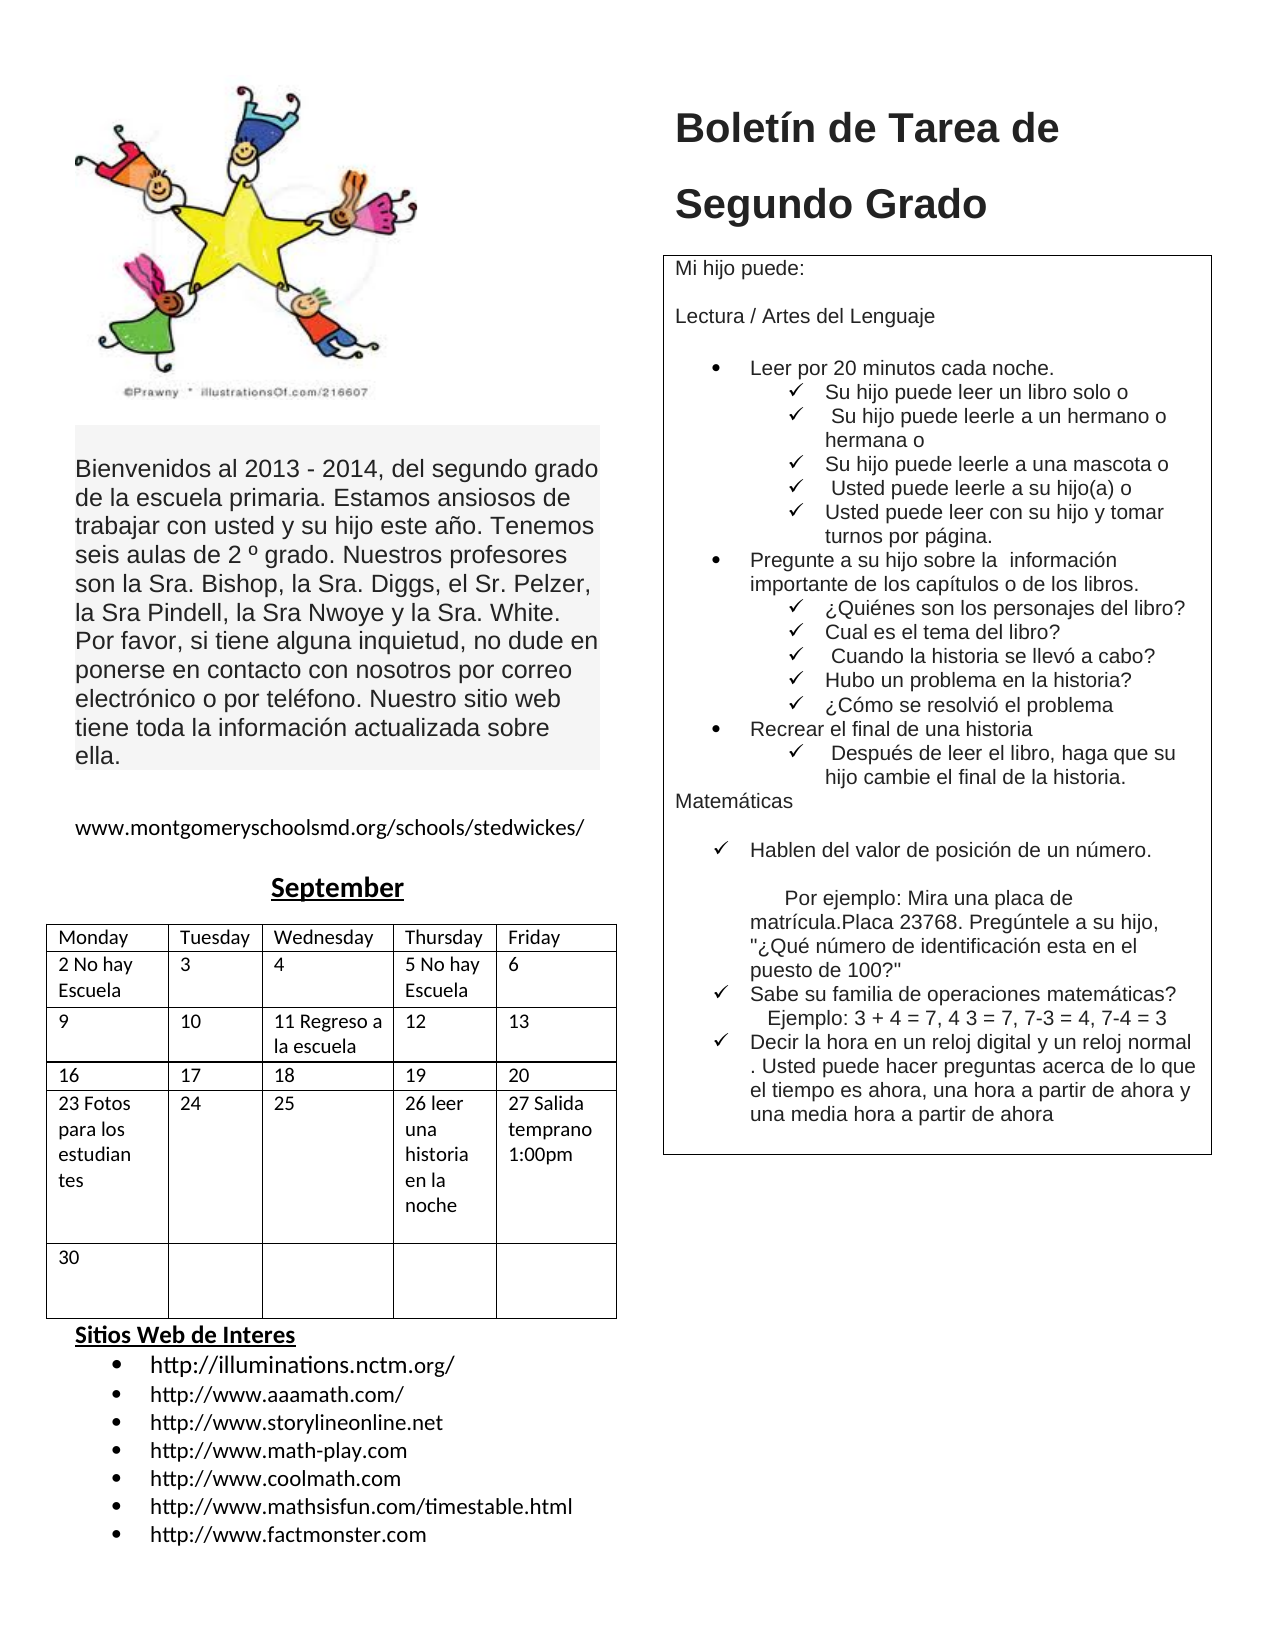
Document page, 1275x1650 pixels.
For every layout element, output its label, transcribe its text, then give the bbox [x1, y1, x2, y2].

table_cell 5 No hay Escuela [394, 952, 496, 1007]
list http://www.factmonster.com [112, 1520, 600, 1548]
table_cell 12 [394, 1008, 496, 1061]
text Segundo Grado [675, 179, 1200, 227]
table_cell [169, 1244, 262, 1318]
text Sitios Web de Interes [75, 1319, 600, 1350]
text www.montgomeryschoolsmd.org/schools/stedwickes/ [75, 813, 600, 841]
table_cell 26 leer una historia en la noche [394, 1091, 496, 1243]
table_cell 19 [394, 1063, 496, 1089]
table_cell [394, 1244, 496, 1318]
table_cell 16 [47, 1063, 168, 1089]
list http://www.storylineonline.net [112, 1408, 600, 1436]
table_cell 27 Salida temprano 1:00pm [497, 1091, 616, 1243]
table_cell 13 [497, 1008, 616, 1061]
table_cell 4 [263, 952, 393, 1007]
table_cell [263, 1244, 393, 1318]
table_cell 10 [169, 1008, 262, 1061]
text Bienvenidos al 2013 - 2014, del segundo grado de la escuela primaria. Estamos ansiosos de trabajar con usted y su hijo este año. Tenemos seis aulas de 2 º grado. Nuestros profesores son la Sra. Bishop, la Sra. Diggs, el Sr. Pelzer, la Sra Pindell, la Sra Nwoye y la Sra. White. Por favor, si tiene alguna inquietud, no dude en ponerse en contacto con nosotros por correo electrónico o por teléfono. Nuestro sitio web tiene toda la información actualizada sobre ella. [75, 425, 600, 770]
text Boletín de Tarea de [675, 103, 1200, 151]
table_cell [497, 1244, 616, 1318]
table_header Tuesday [169, 925, 262, 951]
table_cell 20 [497, 1063, 616, 1089]
table_header Thursday [394, 925, 496, 951]
list http://www.aaamath.com/ [112, 1380, 600, 1408]
table_cell 18 [263, 1063, 393, 1089]
table_cell 2 No hay Escuela [47, 952, 168, 1007]
list http://www.coolmath.com [112, 1464, 600, 1492]
table_header Friday [497, 925, 616, 951]
list http://www.mathsisfun.com/timestable.html [112, 1492, 600, 1520]
table_cell 11 Regreso a la escuela [263, 1008, 393, 1061]
list http://www.math-play.com [112, 1436, 600, 1464]
table_cell 23 Fotos para los estudian tes [47, 1091, 168, 1243]
table_cell 24 [169, 1091, 262, 1243]
table_header Monday [47, 925, 168, 951]
table_cell 6 [497, 952, 616, 1007]
list http://illuminations.nctm.org/ [112, 1350, 600, 1380]
table_cell 25 [263, 1091, 393, 1243]
table_cell 30 [47, 1244, 168, 1318]
text September [75, 869, 600, 905]
table_cell 9 [47, 1008, 168, 1061]
table_header Mi hijo puede: Lectura / Artes del Lenguaje Leer por 20 minutos cada noche. Su hijo puede leer un libro solo o Su hijo puede leerle a un hermano o hermana o Su hijo puede leerle a una mascota o Usted puede leerle a su hijo(a) o Usted puede leer con su hijo y tomar turnos por página. Pregunte a su hijo sobre la información importante de los capítulos o de los libros. ¿Quiénes son los personajes del libro? Cual es el tema del libro? Cuando la historia se llevó a cabo? Hubo un problema en la historia? ¿Cómo se resolvió el problema Recrear el final de una historia Después de leer el libro, haga que su hijo cambie el final de la historia. Matemáticas Hablen del valor de posición de un número. Por ejemplo: Mira una placa de matrícula.Placa 23768. Pregúntele a su hijo, "¿Qué número de identificación esta en el puesto de 100?" Sabe su familia de operaciones matemáticas? Ejemplo: 3 + 4 = 7, 4 3 = 7, 7-3 = 4, 7-4 = 3 Decir la hora en un reloj digital y un reloj normal . Usted puede hacer preguntas acerca de lo que el tiempo es ahora, una hora a partir de ahora y una media hora a partir de ahora [664, 256, 1211, 1154]
table_cell 3 [169, 952, 262, 1007]
table_cell 17 [169, 1063, 262, 1089]
picture [75, 75, 418, 400]
table_header Wednesday [263, 925, 393, 951]
